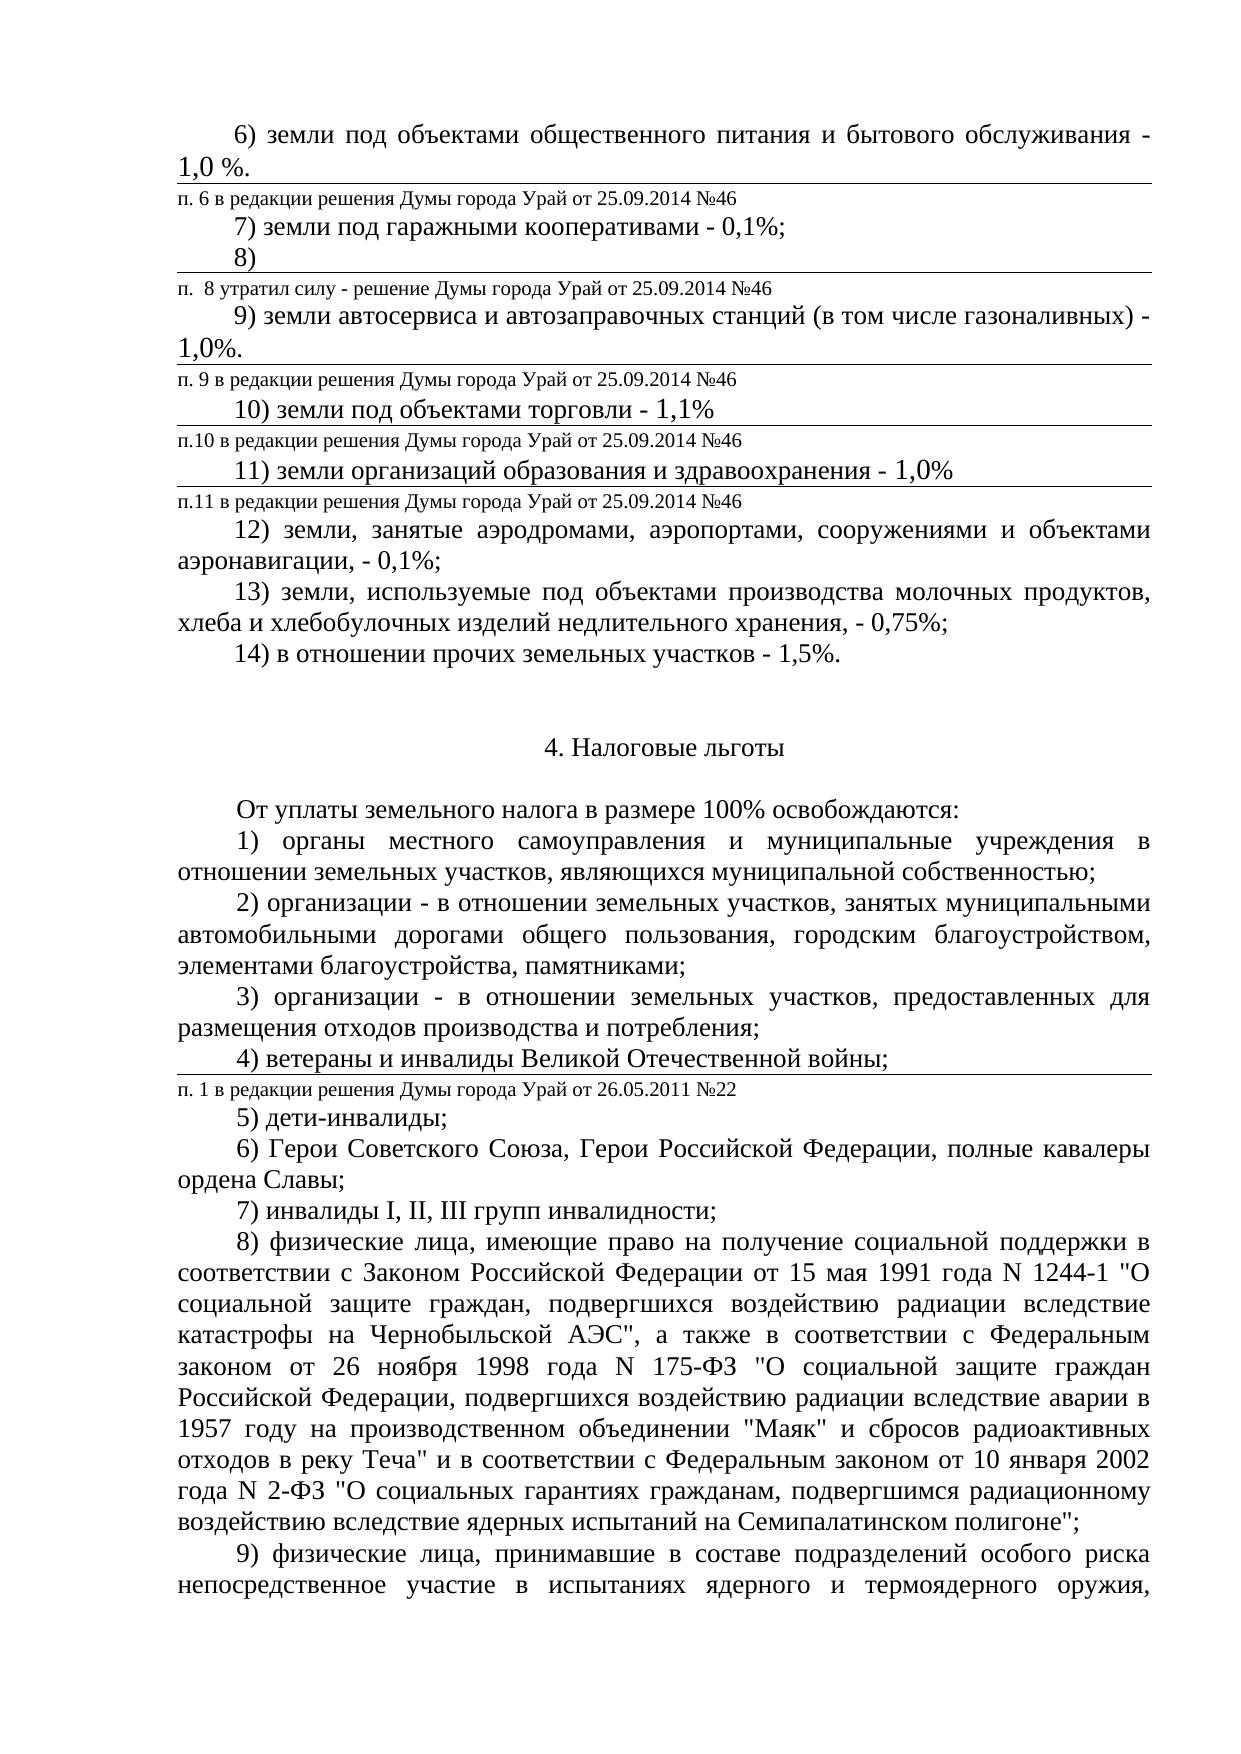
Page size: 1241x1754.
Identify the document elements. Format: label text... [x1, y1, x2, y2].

text От уплаты земельного налога в размере 100% освобождаются: [177, 793, 1152, 824]
text 14) в отношении прочих земельных участков - 1,5%. [177, 637, 1152, 668]
text 8) физические лица, имеющие право на получение социальной поддержки в соответствии с Законом Российской Федерации от 15 мая 1991 года N 1244-1 "О социальной защите граждан, подвергшихся воздействию радиации вследствие катастрофы на Чернобыльской АЭС", а также в соответствии с Федеральным законом от 26 ноября 1998 года N 175-ФЗ "О социальной защите граждан Российской Федерации, подвергшихся воздействию радиации вследствие аварии в 1957 году на производственном объединении "Маяк" и сбросов радиоактивных отходов в реку Теча" и в соответствии с Федеральным законом от 10 января 2002 года N 2-ФЗ "О социальных гарантиях гражданам, подвергшимся радиационному воздействию вследствие ядерных испытаний на Семипалатинском полигоне"; [177, 1225, 1152, 1537]
text 1) органы местного самоуправления и муниципальные учреждения в отношении земельных участков, являющихся муниципальной собственностью; [177, 824, 1152, 887]
text 13) земли, используемые под объектами производства молочных продуктов, хлеба и хлебобулочных изделий недлительного хранения, - 0,75%; [177, 575, 1152, 637]
text п. 8 утратил силу - решение Думы города Урай от 25.09.2014 №46 [177, 273, 1152, 299]
text 11) земли организаций образования и здравоохранения - 1,0% [177, 452, 1152, 486]
text п.11 в редакции решения Думы города Урай от 25.09.2014 №46 [177, 487, 1152, 513]
text 5) дети-инвалиды; [177, 1101, 1152, 1132]
text п. 9 в редакции решения Думы города Урай от 25.09.2014 №46 [177, 365, 1152, 391]
text 6) Герои Советского Союза, Герои Российской Федерации, полные кавалеры ордена Славы; [177, 1132, 1152, 1194]
text п.10 в редакции решения Думы города Урай от 25.09.2014 №46 [177, 426, 1152, 452]
text 8) [177, 241, 1152, 272]
text п. 6 в редакции решения Думы города Урай от 25.09.2014 №46 [177, 184, 1152, 210]
text 12) земли, занятые аэродромами, аэропортами, сооружениями и объектами аэронавигации, - 0,1%; [177, 513, 1152, 575]
text 9) земли автосервиса и автозаправочных станций (в том числе газоналивных) - 1,0%. [177, 299, 1152, 364]
text 7) инвалиды I, II, III групп инвалидности; [177, 1194, 1152, 1225]
text п. 1 в редакции решения Думы города Урай от 26.05.2011 №22 [177, 1075, 1152, 1101]
text 3) организации - в отношении земельных участков, предоставленных для размещения отходов производства и потребления; [177, 980, 1152, 1042]
text 2) организации - в отношении земельных участков, занятых муниципальными автомобильными дорогами общего пользования, городским благоустройством, элементами благоустройства, памятниками; [177, 887, 1152, 980]
text 4. Налоговые льготы [177, 731, 1152, 762]
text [177, 1537, 1152, 1599]
text 10) земли под объектами торговли - 1,1% [177, 391, 1152, 425]
text 7) земли под гаражными кооперативами - 0,1%; [177, 210, 1152, 241]
text 4) ветераны и инвалиды Великой Отечественной войны; [177, 1042, 1152, 1073]
text 6) земли под объектами общественного питания и бытового обслуживания - 1,0 %. [177, 118, 1152, 183]
